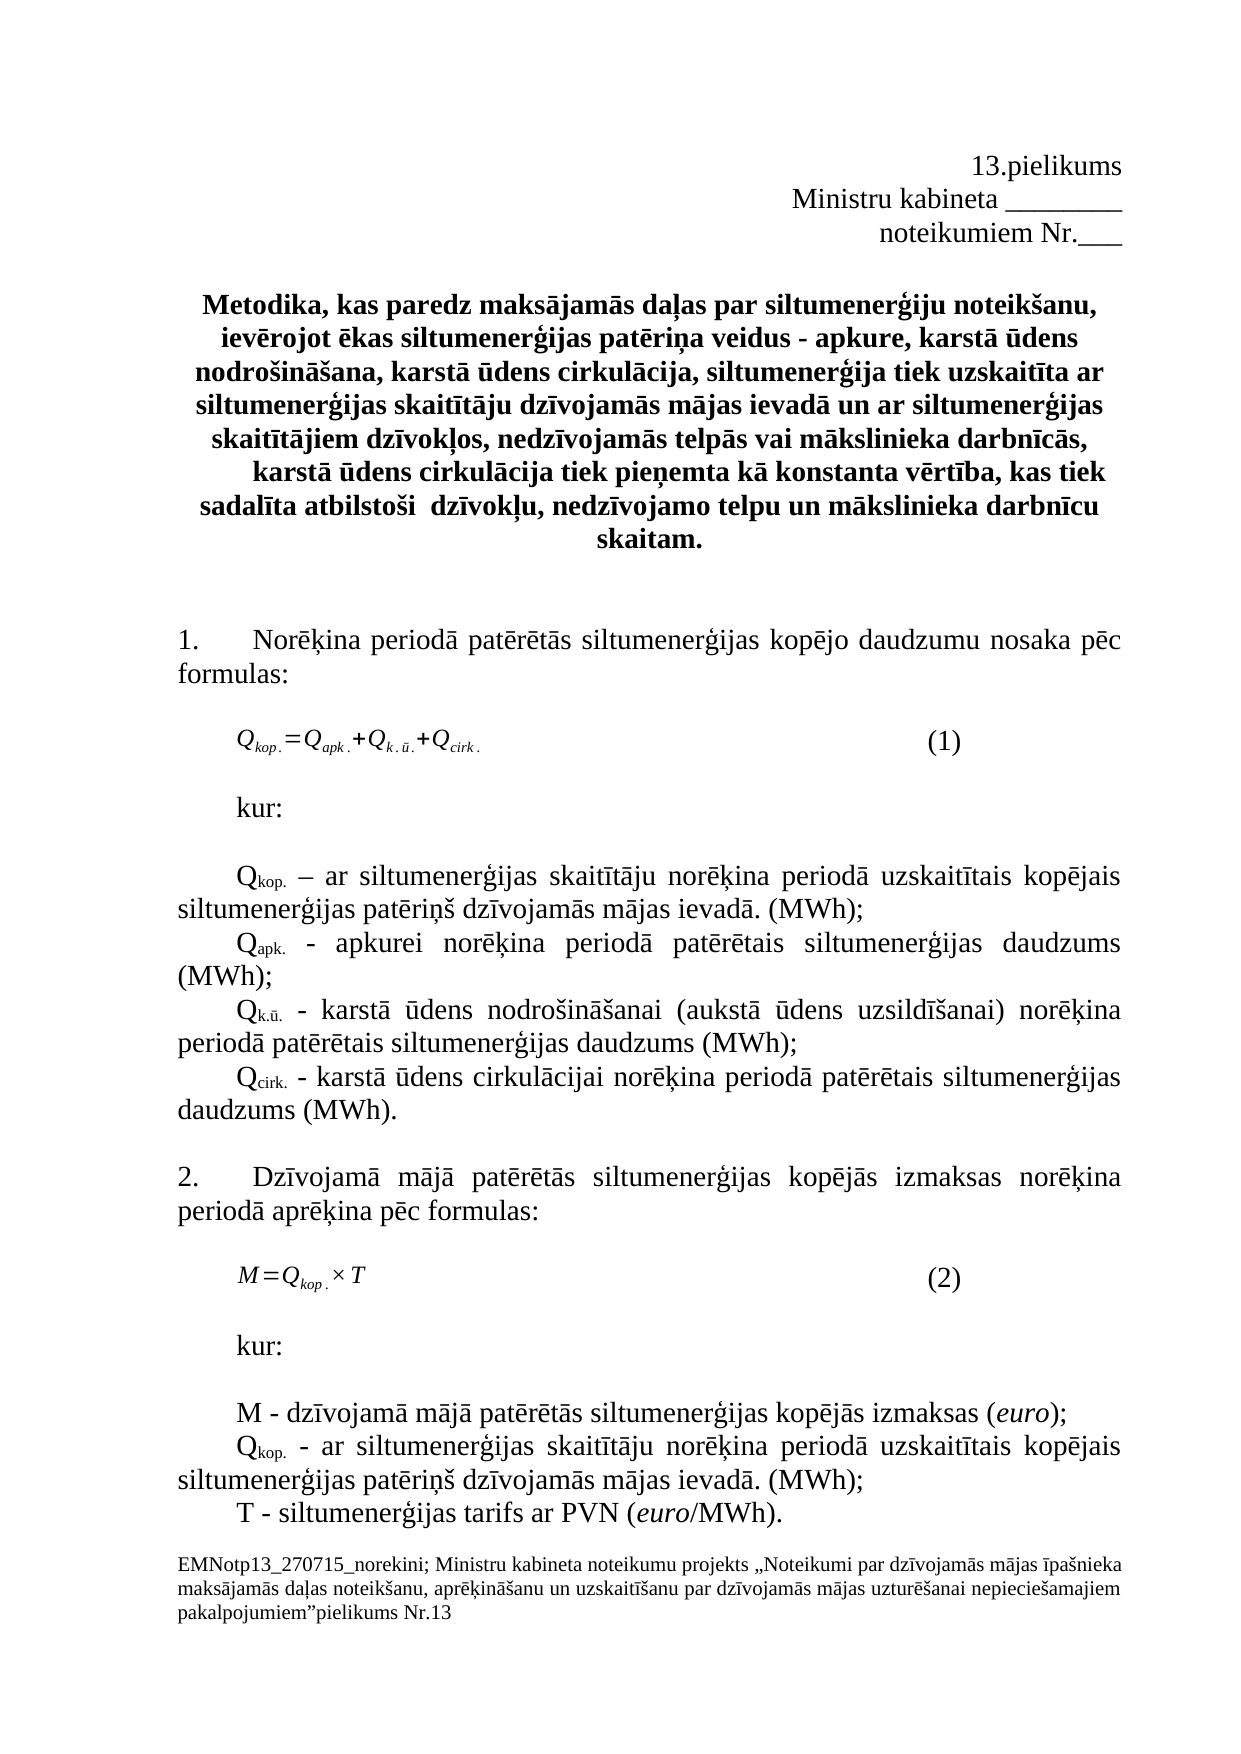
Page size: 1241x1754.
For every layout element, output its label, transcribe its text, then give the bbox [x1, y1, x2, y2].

text T - siltumenerģijas tarifs ar PVN (euro/MWh). [177, 1495, 1122, 1529]
text M - dzīvojamā mājā patērētās siltumenerģijas kopējās izmaksas (euro); [177, 1395, 1122, 1428]
list Norēķina periodā patērētās siltumenerģijas kopējo daudzumu nosaka pēc formulas: [177, 622, 1122, 689]
text 13.pielikums [177, 148, 1122, 181]
text Qk.ū. - karstā ūdens nodrošināšanai (aukstā ūdens uzsildīšanai) norēķina periodā patērētais siltumenerģijas daudzums (MWh); [177, 992, 1122, 1059]
text Qkop. - ar siltumenerģijas skaitītāju norēķina periodā uzskaitītais kopējais siltumenerģijas patēriņš dzīvojamās mājas ievadā. (MWh); [177, 1428, 1122, 1495]
list Dzīvojamā mājā patērētās siltumenerģijas kopējās izmaksas norēķina periodā aprēķina pēc formulas: [177, 1159, 1122, 1227]
text kur: [177, 791, 1122, 824]
text Ministru kabineta ________ [177, 181, 1122, 215]
text Qapk. - apkurei norēķina periodā patērētais siltumenerģijas daudzums (MWh); [177, 925, 1122, 992]
text karstā ūdens cirkulācija tiek pieņemta kā konstanta vērtība, kas tiek sadalīta atbilstoši dzīvokļu, nedzīvojamo telpu un mākslinieka darbnīcu skaitam. [177, 454, 1122, 555]
text kur: [177, 1328, 1122, 1361]
text Metodika, kas paredz maksājamās daļas par siltumenerģiju noteikšanu, ievērojot ēkas siltumenerģijas patēriņa veidus - apkure, karstā ūdens nodrošināšana, karstā ūdens cirkulācija, siltumenerģija tiek uzskaitīta ar siltumenerģijas skaitītāju dzīvojamās mājas ievadā un ar siltumenerģijas skaitītājiem dzīvokļos, nedzīvojamās telpās vai mākslinieka darbnīcās, [177, 287, 1122, 454]
text Qcirk. - karstā ūdens cirkulācijai norēķina periodā patērētais siltumenerģijas daudzums (MWh). [177, 1059, 1122, 1126]
text (1) [236, 723, 1122, 757]
text noteikumiem Nr.___ [177, 215, 1122, 248]
text Qkop. – ar siltumenerģijas skaitītāju norēķina periodā uzskaitītais kopējais siltumenerģijas patēriņš dzīvojamās mājas ievadā. (MWh); [177, 858, 1122, 925]
text (2) [236, 1260, 1122, 1294]
